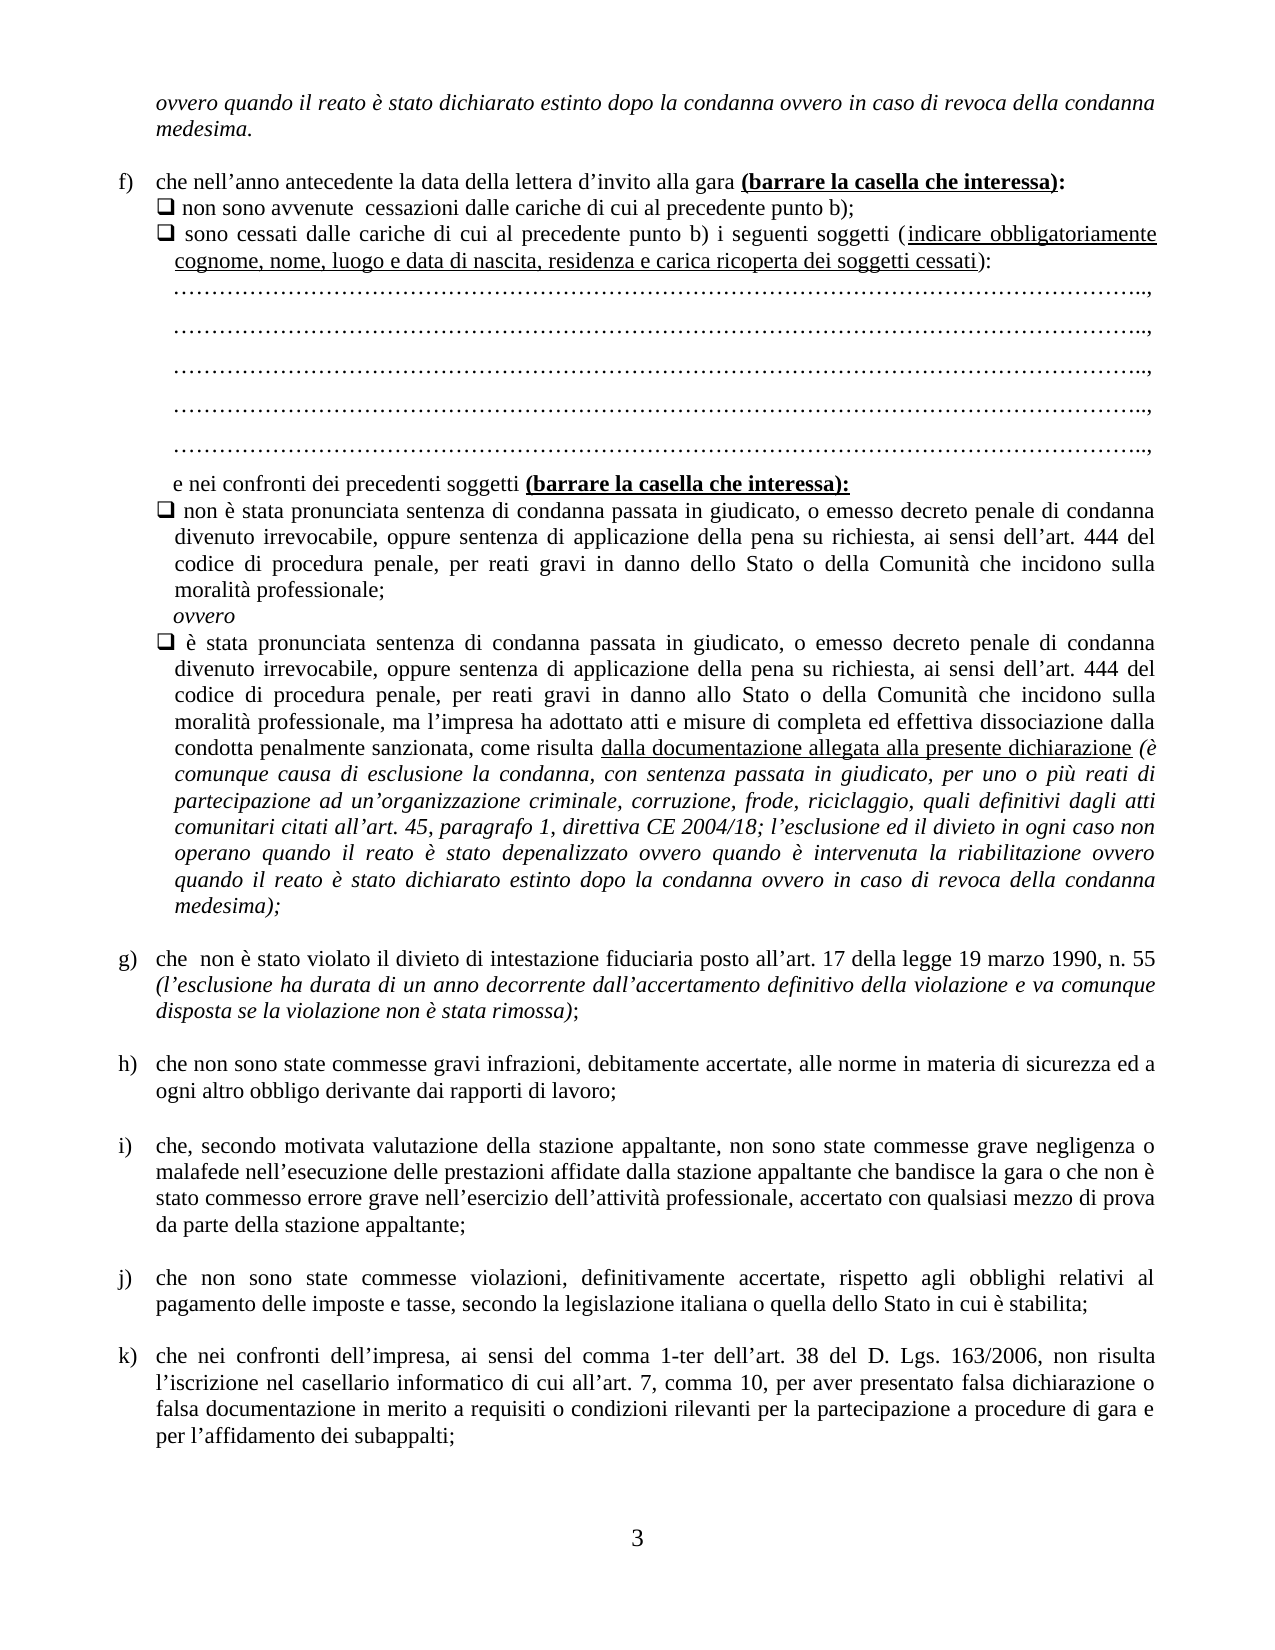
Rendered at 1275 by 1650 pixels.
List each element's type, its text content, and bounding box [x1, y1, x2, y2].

text ……………………………………………………………………………………………………………….., [118, 431, 1157, 457]
text ……………………………………………………………………………………………………………….., [118, 352, 1157, 378]
list che non sono state commesse gravi infrazioni, debitamente accertate, alle norme in materia di sicurezza ed a ogni altro obbligo derivante dai rapporti di lavoro; [118, 1050, 1157, 1103]
list che nell’anno antecedente la data della lettera d’invito alla gara (barrare la casella che interessa): [118, 168, 1157, 194]
text ……………………………………………………………………………………………………………….., [118, 392, 1157, 418]
list che nei confronti dell’impresa, ai sensi del comma 1-ter dell’art. 38 del D. Lgs. 163/2006, non risulta l’iscrizione nel casellario informatico di cui all’art. 7, comma 10, per aver presentato falsa dichiarazione o falsa documentazione in merito a requisiti o condizioni rilevanti per la partecipazione a procedure di gara e per l’affidamento dei subappalti; [118, 1343, 1157, 1448]
text ……………………………………………………………………………………………………………….., [118, 273, 1157, 299]
text ……………………………………………………………………………………………………………….., [118, 313, 1157, 339]
text e nei confronti dei precedenti soggetti (barrare la casella che interessa): [118, 471, 1157, 497]
text non è stata pronunciata sentenza di condanna passata in giudicato, o emesso decreto penale di condanna divenuto irrevocabile, oppure sentenza di applicazione della pena su richiesta, ai sensi dell’art. 444 del codice di procedura penale, per reati gravi in danno dello Stato o della Comunità che incidono sulla moralità professionale; [156, 497, 1157, 602]
text è stata pronunciata sentenza di condanna passata in giudicato, o emesso decreto penale di condanna divenuto irrevocabile, oppure sentenza di applicazione della pena su richiesta, ai sensi dell’art. 444 del codice di procedura penale, per reati gravi in danno allo Stato o della Comunità che incidono sulla moralità professionale, ma l’impresa ha adottato atti e misure di completa ed effettiva dissociazione dalla condotta penalmente sanzionata, come risulta dalla documentazione allegata alla presente dichiarazione (è comunque causa di esclusione la condanna, con sentenza passata in giudicato, per uno o più reati di partecipazione ad un’organizzazione criminale, corruzione, frode, riciclaggio, quali definitivi dagli atti comunitari citati all’art. 45, paragrafo 1, direttiva CE 2004/18; l’esclusione ed il divieto in ogni caso non operano quando il reato è stato depenalizzato ovvero quando è intervenuta la riabilitazione ovvero quando il reato è stato dichiarato estinto dopo la condanna ovvero in caso di revoca della condanna medesima); [156, 629, 1157, 918]
list che non sono state commesse violazioni, definitivamente accertate, rispetto agli obblighi relativi al pagamento delle imposte e tasse, secondo la legislazione italiana o quella dello Stato in cui è stabilita; [118, 1263, 1157, 1316]
list che, secondo motivata valutazione della stazione appaltante, non sono state commesse grave negligenza o malafede nell’esecuzione delle prestazioni affidate dalla stazione appaltante che bandisce la gara o che non è stato commesso errore grave nell’esercizio dell’attività professionale, accertato con qualsiasi mezzo di prova da parte della stazione appaltante; [118, 1132, 1157, 1237]
text sono cessati dalle cariche di cui al precedente punto b) i seguenti soggetti (indicare obbligatoriamente cognome, nome, luogo e data di nascita, residenza e carica ricoperta dei soggetti cessati): [156, 220, 1157, 273]
text ovvero [156, 602, 1157, 629]
text non sono avvenute cessazioni dalle cariche di cui al precedente punto b); [118, 194, 1157, 220]
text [156, 89, 1157, 141]
list che non è stato violato il divieto di intestazione fiduciaria posto all’art. 17 della legge 19 marzo 1990, n. 55 (l’esclusione ha durata di un anno decorrente dall’accertamento definitivo della violazione e va comunque disposta se la violazione non è stata rimossa); [118, 945, 1157, 1024]
